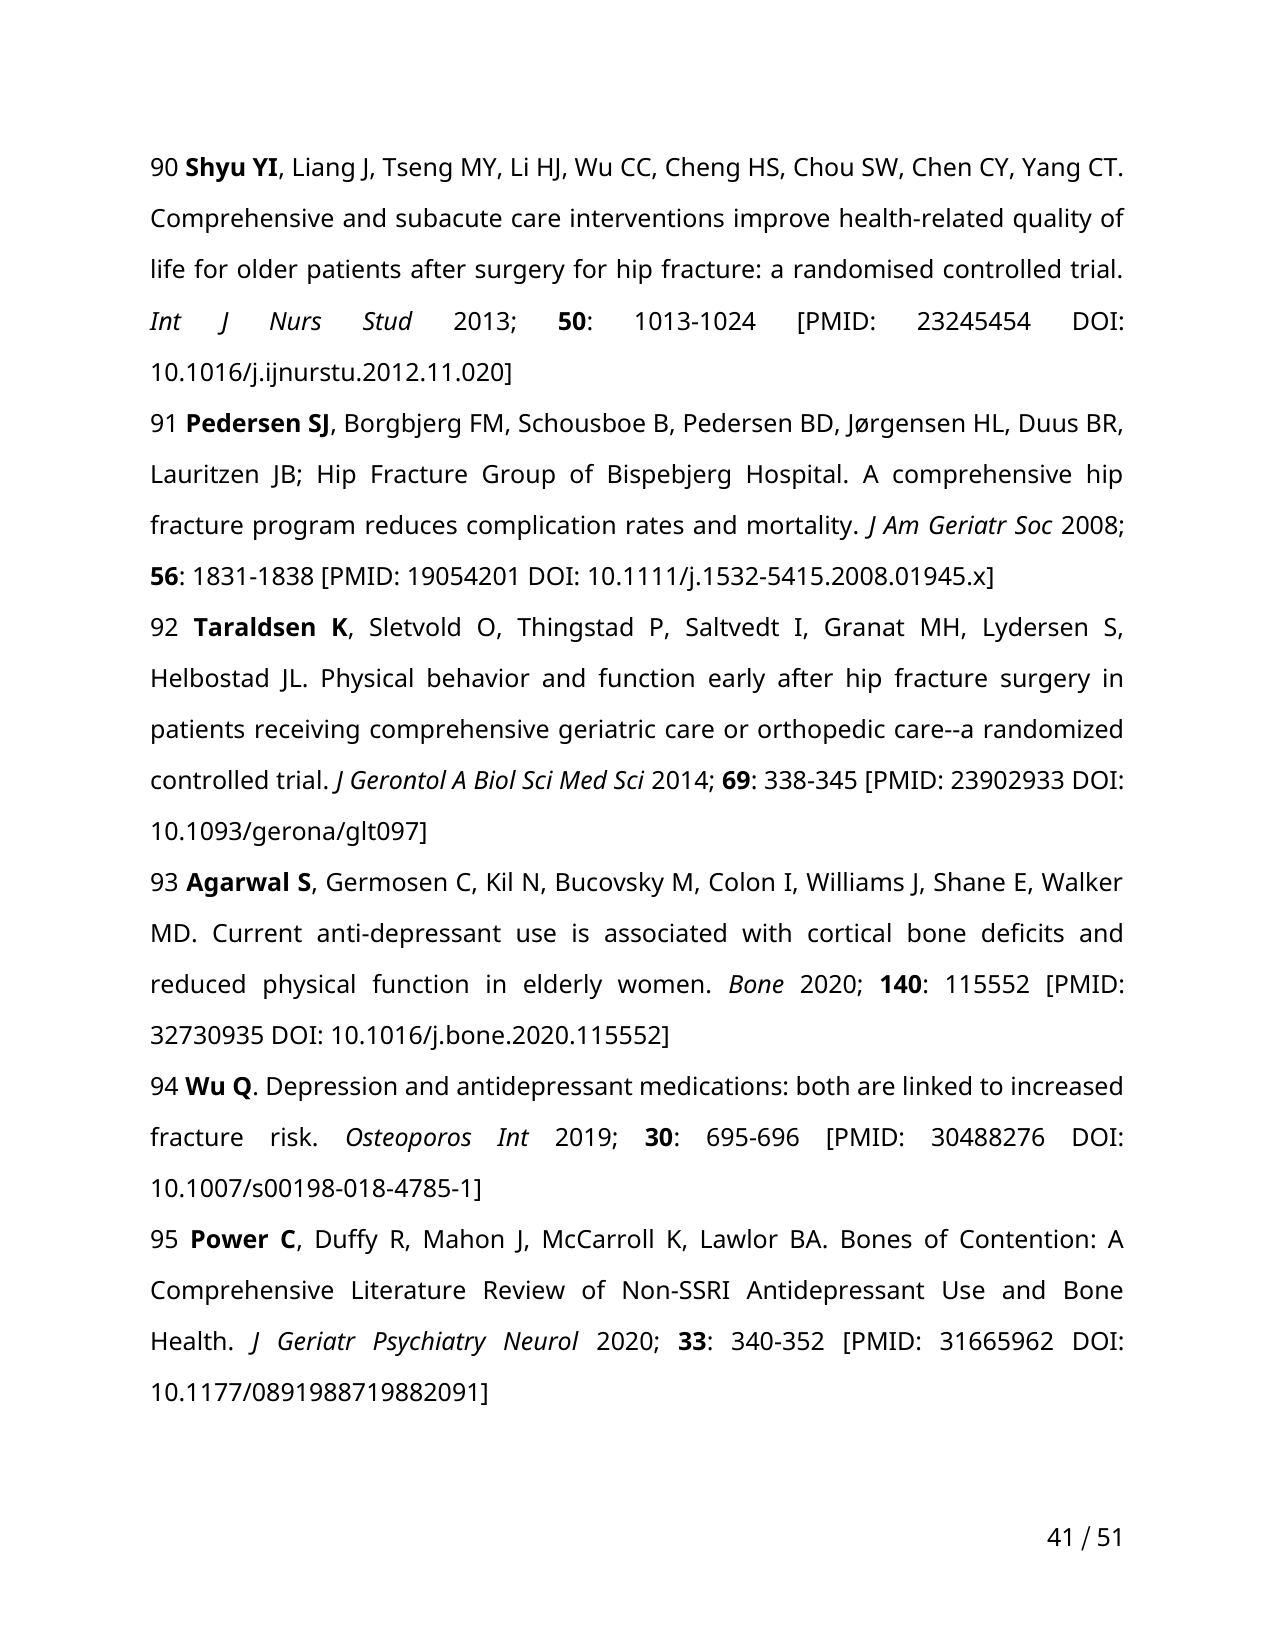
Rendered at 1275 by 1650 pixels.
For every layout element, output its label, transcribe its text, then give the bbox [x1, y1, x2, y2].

text 90 Shyu YI, Liang J, Tseng MY, Li HJ, Wu CC, Cheng HS, Chou SW, Chen CY, Yang CT. Comprehensive and subacute care interventions improve health-related quality of life for older patients after surgery for hip fracture: a randomised controlled trial. Int J Nurs Stud 2013; 50: 1013-1024 [PMID: 23245454 DOI: 10.1016/j.ijnurstu.2012.11.020] [150, 150, 1125, 388]
text 94 Wu Q. Depression and antidepressant medications: both are linked to increased fracture risk. Osteoporos Int 2019; 30: 695-696 [PMID: 30488276 DOI: 10.1007/s00198-018-4785-1] [150, 1069, 1125, 1205]
text 93 Agarwal S, Germosen C, Kil N, Bucovsky M, Colon I, Williams J, Shane E, Walker MD. Current anti-depressant use is associated with cortical bone deficits and reduced physical function in elderly women. Bone 2020; 140: 115552 [PMID: 32730935 DOI: 10.1016/j.bone.2020.115552] [150, 864, 1125, 1052]
text 91 Pedersen SJ, Borgbjerg FM, Schousboe B, Pedersen BD, Jørgensen HL, Duus BR, Lauritzen JB; Hip Fracture Group of Bispebjerg Hospital. A comprehensive hip fracture program reduces complication rates and mortality. J Am Geriatr Soc 2008; 56: 1831-1838 [PMID: 19054201 DOI: 10.1111/j.1532-5415.2008.01945.x] [150, 405, 1125, 592]
text 92 Taraldsen K, Sletvold O, Thingstad P, Saltvedt I, Granat MH, Lydersen S, Helbostad JL. Physical behavior and function early after hip fracture surgery in patients receiving comprehensive geriatric care or orthopedic care--a randomized controlled trial. J Gerontol A Biol Sci Med Sci 2014; 69: 338-345 [PMID: 23902933 DOI: 10.1093/gerona/glt097] [150, 609, 1125, 848]
text 95 Power C, Duffy R, Mahon J, McCarroll K, Lawlor BA. Bones of Contention: A Comprehensive Literature Review of Non-SSRI Antidepressant Use and Bone Health. J Geriatr Psychiatry Neurol 2020; 33: 340-352 [PMID: 31665962 DOI: 10.1177/0891988719882091] [150, 1222, 1125, 1409]
